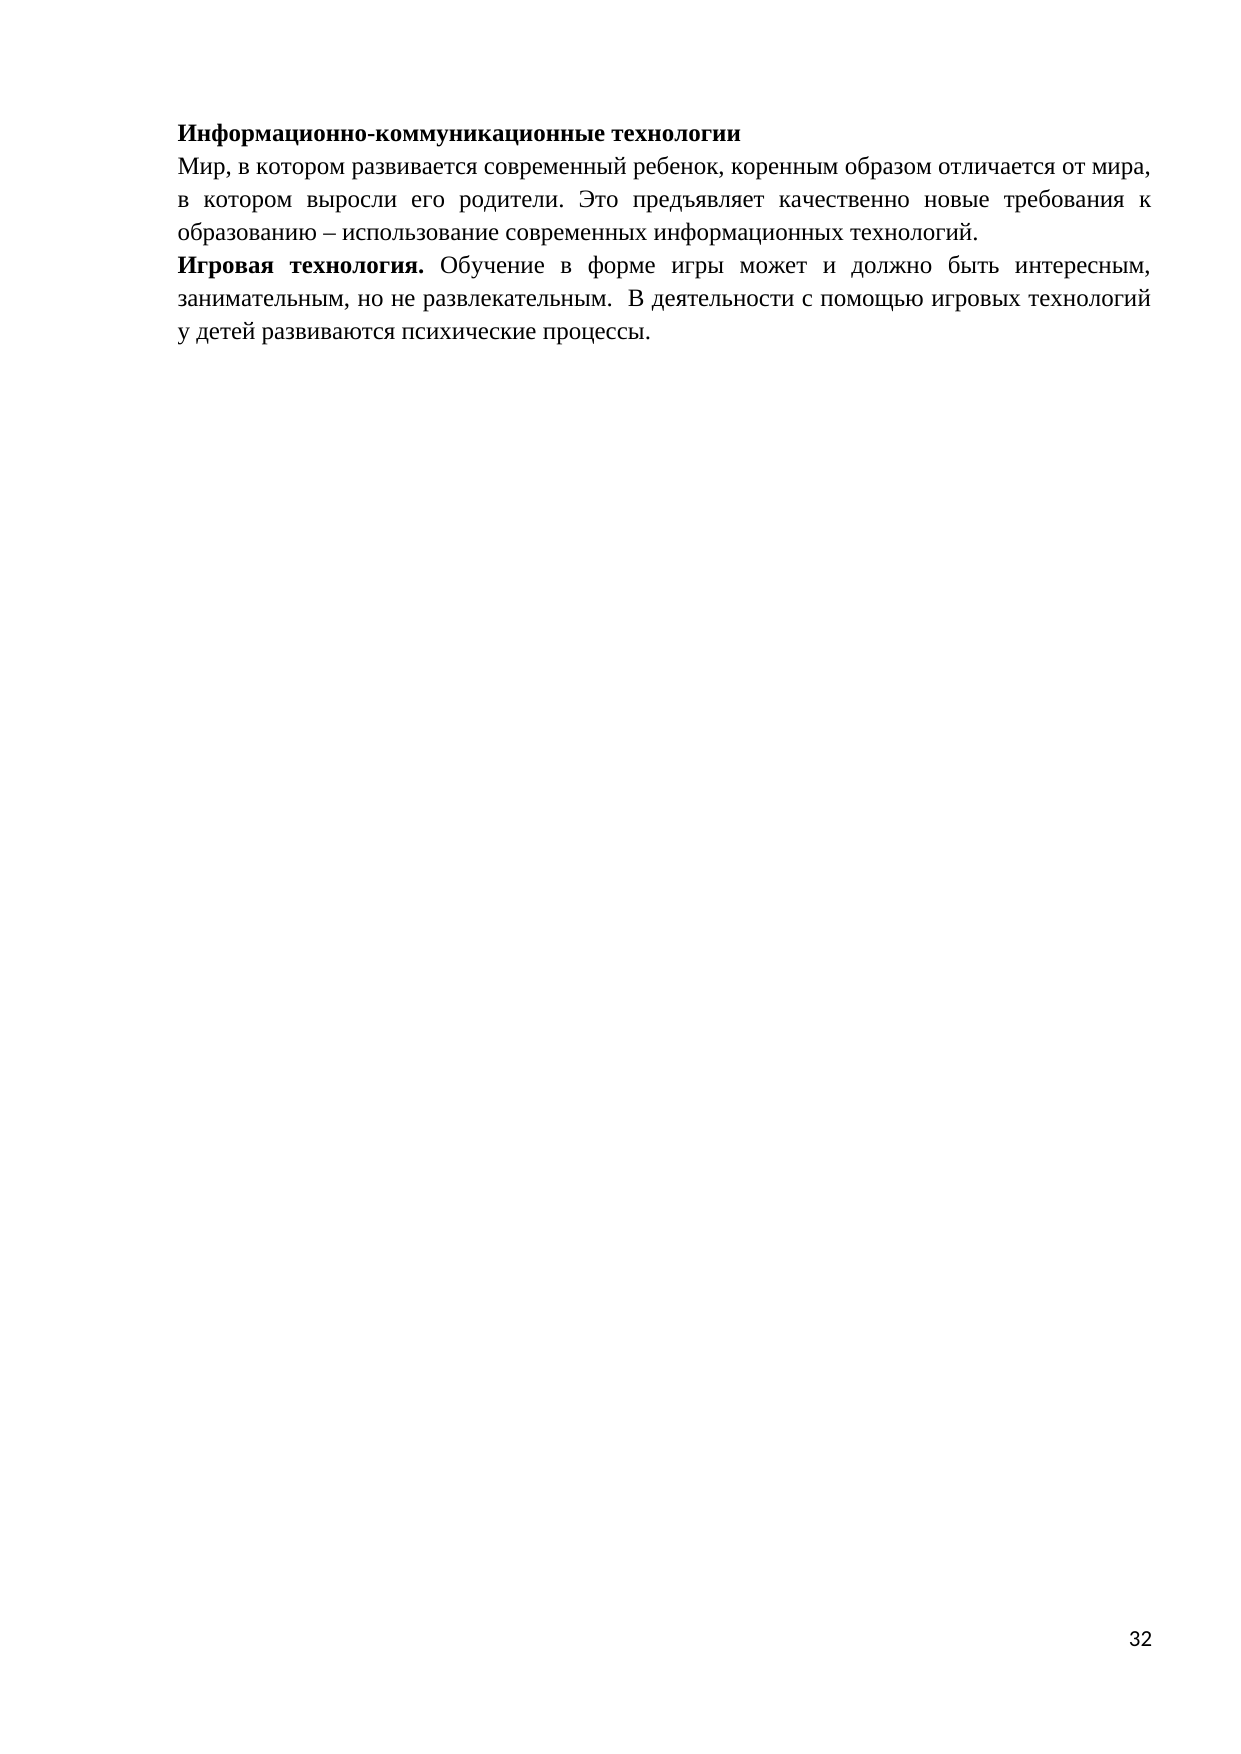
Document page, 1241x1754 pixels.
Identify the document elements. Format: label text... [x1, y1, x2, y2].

subtitle Информационно-коммуникационные технологии [177, 118, 1152, 147]
text Игровая технология. Обучение в форме игры может и должно быть интересным, занимательным, но не развлекательным. В деятельности с помощью игровых технологий у детей развиваются психические процессы. [177, 250, 1152, 345]
text Мир, в котором развивается современный ребенок, коренным образом отличается от мира, в котором выросли его родители. Это предъявляет качественно новые требования к образованию – использование современных информационных технологий. [177, 151, 1152, 246]
